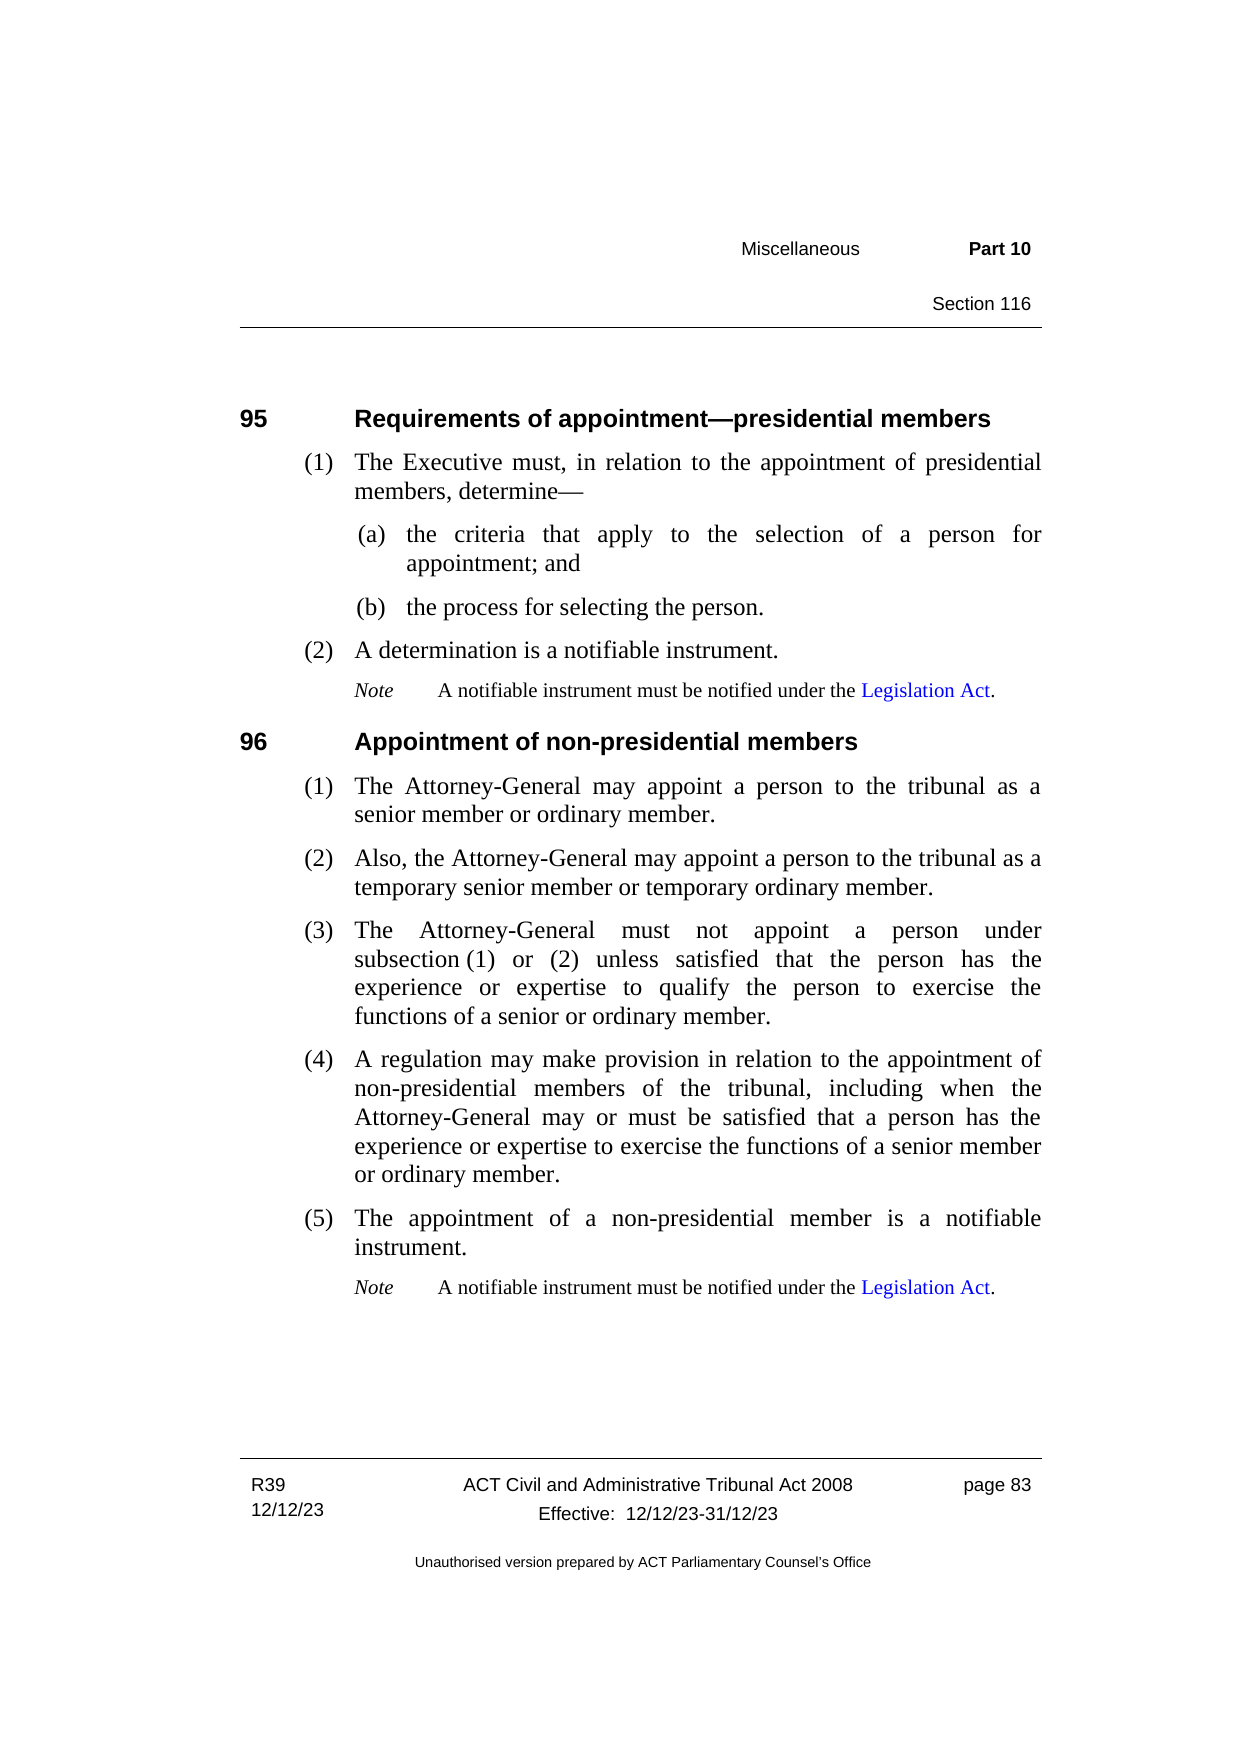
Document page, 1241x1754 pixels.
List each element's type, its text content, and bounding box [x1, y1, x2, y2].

text (b) the process for selecting the person. [239, 592, 1042, 620]
text (2) Also, the Attorney-General may appoint a person to the tribunal as a temporary senior member or temporary ordinary member. [239, 843, 1042, 900]
text Note A notifiable instrument must be notified under the Legislation Act. [354, 1275, 1042, 1299]
text 95 Requirements of appointment—presidential members [239, 404, 1042, 433]
text (1) The Attorney-General may appoint a person to the tribunal as a senior member or ordinary member. [239, 771, 1042, 828]
text (3) The Attorney-General must not appoint a person under subsection (1) or (2) unless satisfied that the person has the experience or expertise to qualify the person to exercise the functions of a senior or ordinary member. [239, 915, 1042, 1030]
text 96 Appointment of non-presidential members [239, 727, 1042, 756]
text (4) A regulation may make provision in relation to the appointment of non-presidential members of the tribunal, including when the Attorney-General may or must be satisfied that a person has the experience or expertise to exercise the functions of a senior member or ordinary member. [239, 1044, 1042, 1188]
text Note A notifiable instrument must be notified under the Legislation Act. [354, 678, 1042, 702]
text (1) The Executive must, in relation to the appointment of presidential members, determine— [239, 447, 1042, 505]
text (5) The appointment of a non-presidential member is a notifiable instrument. [239, 1203, 1042, 1260]
text (a) the criteria that apply to the selection of a person for appointment; and [239, 519, 1042, 577]
text (2) A determination is a notifiable instrument. [239, 635, 1042, 664]
